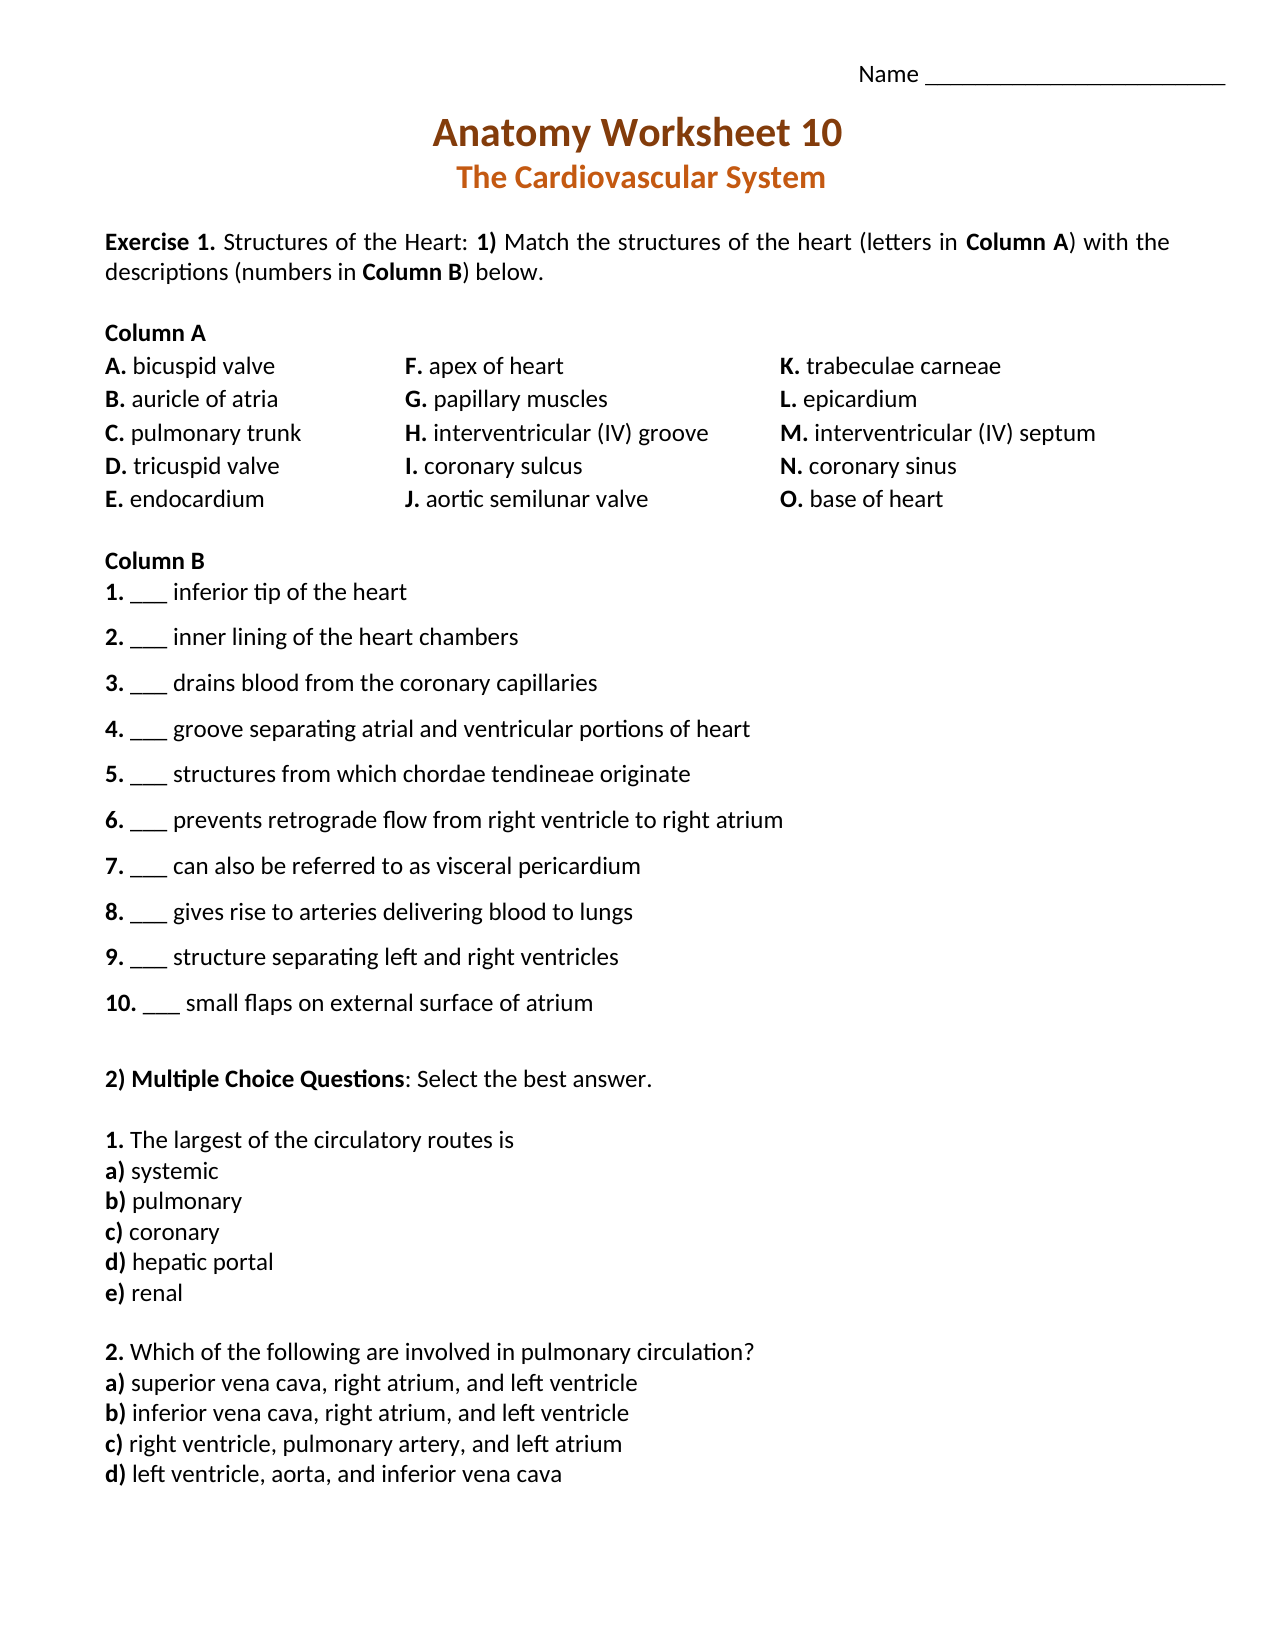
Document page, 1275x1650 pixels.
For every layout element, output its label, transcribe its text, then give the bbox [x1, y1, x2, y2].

text C. pulmonary trunk H. interventricular (IV) groove M. interventricular (IV) septum [105, 414, 1170, 448]
text Anatomy Worksheet 10 [105, 106, 1170, 156]
text 8. ___ gives rise to arteries delivering blood to lungs [105, 896, 1170, 926]
text 1. The largest of the circulatory routes is [105, 1124, 1170, 1155]
text d) left ventricle, aorta, and inferior vena cava [105, 1458, 1170, 1489]
text 4. ___ groove separating atrial and ventricular portions of heart [105, 713, 1170, 743]
text Column A [105, 317, 1170, 348]
text d) hepatic portal [105, 1247, 1170, 1277]
text 10. ___ small flaps on external surface of atrium [105, 987, 1170, 1018]
text 2) Multiple Choice Questions: Select the best answer. [105, 1063, 1170, 1094]
text b) inferior vena cava, right atrium, and left ventricle [105, 1397, 1170, 1428]
text E. endocardium J. aortic semilunar valve O. base of heart [105, 481, 1170, 514]
text 7. ___ can also be referred to as visceral pericardium [105, 850, 1170, 881]
text 2. Which of the following are involved in pulmonary circulation? [105, 1336, 1170, 1367]
text The Cardiovascular System [105, 156, 1170, 197]
text a) systemic [105, 1155, 1170, 1186]
text b) pulmonary [105, 1186, 1170, 1216]
text e) renal [105, 1277, 1170, 1308]
text 9. ___ structure separating left and right ventricles [105, 941, 1170, 972]
text B. auricle of atria G. papillary muscles L. epicardium [105, 381, 1170, 414]
text Exercise 1. Structures of the Heart: 1) Match the structures of the heart (letters in Column A) with the descriptions (numbers in Column B) below. [105, 226, 1170, 287]
text A. bicuspid valve F. apex of heart K. trabeculae carneae [105, 348, 1170, 381]
text 5. ___ structures from which chordae tendineae originate [105, 758, 1170, 789]
text Column B [105, 545, 1170, 576]
text D. tricuspid valve I. coronary sulcus N. coronary sinus [105, 448, 1170, 481]
text 1. ___ inferior tip of the heart [105, 576, 1170, 606]
text 2. ___ inner lining of the heart chambers [105, 621, 1170, 652]
text c) coronary [105, 1216, 1170, 1247]
text 6. ___ prevents retrograde flow from right ventricle to right atrium [105, 804, 1170, 835]
text c) right ventricle, pulmonary artery, and left atrium [105, 1428, 1170, 1458]
text a) superior vena cava, right atrium, and left ventricle [105, 1367, 1170, 1397]
text 3. ___ drains blood from the coronary capillaries [105, 667, 1170, 698]
